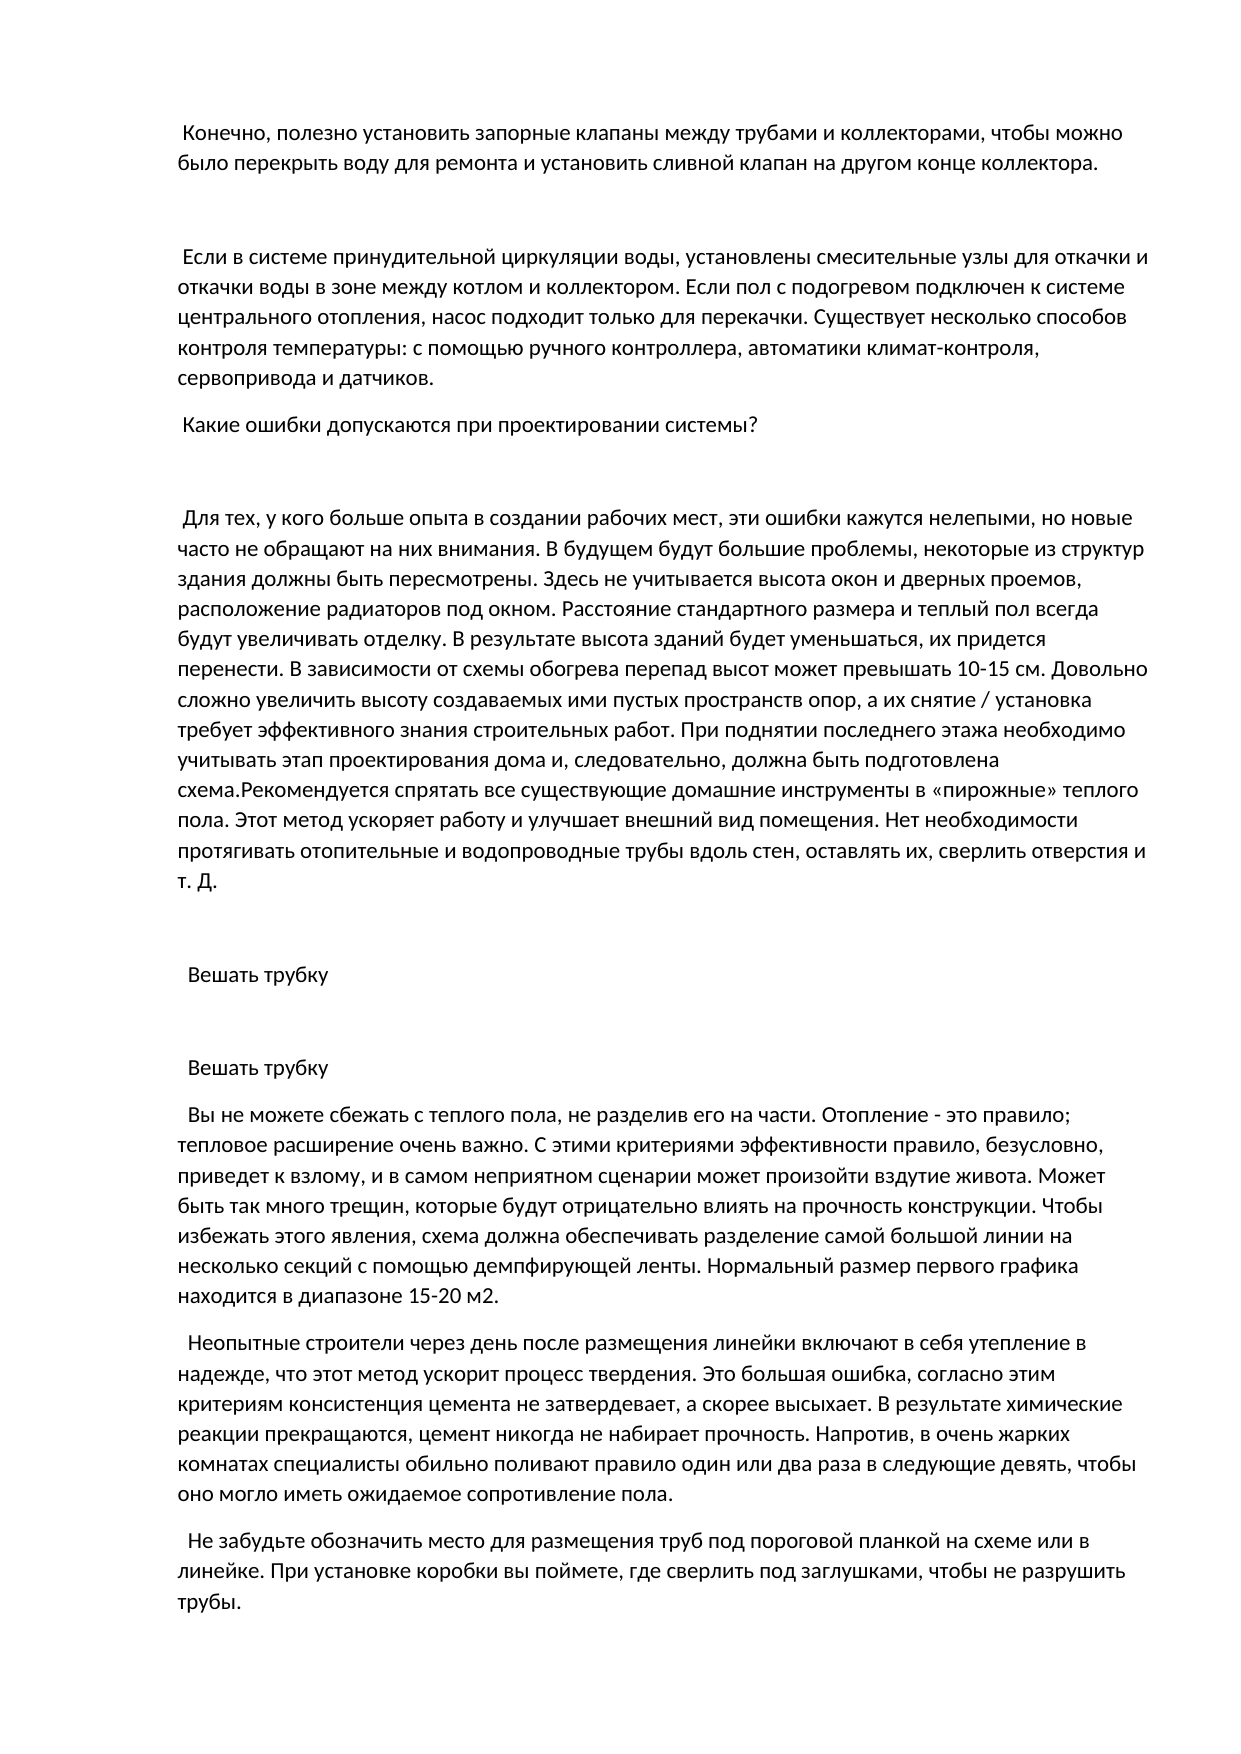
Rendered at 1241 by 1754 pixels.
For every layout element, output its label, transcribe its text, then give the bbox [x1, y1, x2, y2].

text Какие ошибки допускаются при проектировании системы? [177, 410, 1152, 438]
text Неопытные строители через день после размещения линейки включают в себя утепление в надежде, что этот метод ускорит процесс твердения. Это большая ошибка, согласно этим критериям консистенция цемента не затвердевает, а скорее высыхает. В результате химические реакции прекращаются, цемент никогда не набирает прочность. Напротив, в очень жарких комнатах специалисты обильно поливают правило один или два раза в следующие девять, чтобы оно могло иметь ожидаемое сопротивление пола. [177, 1328, 1152, 1508]
text Вешать трубку [177, 1053, 1152, 1082]
text Если в системе принудительной циркуляции воды, установлены смесительные узлы для откачки и откачки воды в зоне между котлом и коллектором. Если пол с подогревом подключен к системе центрального отопления, насос подходит только для перекачки. Существует несколько способов контроля температуры: с помощью ручного контроллера, автоматики климат-контроля, сервопривода и датчиков. [177, 242, 1152, 391]
text Для тех, у кого больше опыта в создании рабочих мест, эти ошибки кажутся нелепыми, но новые часто не обращают на них внимания. В будущем будут большие проблемы, некоторые из структур здания должны быть пересмотрены. Здесь не учитывается высота окон и дверных проемов, расположение радиаторов под окном. Расстояние стандартного размера и теплый пол всегда будут увеличивать отделку. В результате высота зданий будет уменьшаться, их придется перенести. В зависимости от схемы обогрева перепад высот может превышать 10-15 см. Довольно сложно увеличить высоту создаваемых ими пустых пространств опор, а их снятие / установка требует эффективного знания строительных работ. При поднятии последнего этажа необходимо учитывать этап проектирования дома и, следовательно, должна быть подготовлена ​​схема.Рекомендуется спрятать все существующие домашние инструменты в «пирожные» теплого пола. Этот метод ускоряет работу и улучшает внешний вид помещения. Нет необходимости протягивать отопительные и водопроводные трубы вдоль стен, оставлять их, сверлить отверстия и т. Д. [177, 503, 1152, 894]
text Конечно, полезно установить запорные клапаны между трубами и коллекторами, чтобы можно было перекрыть воду для ремонта и установить сливной клапан на другом конце коллектора. [177, 118, 1152, 176]
text Не забудьте обозначить место для размещения труб под пороговой планкой на схеме или в линейке. При установке коробки вы поймете, где сверлить под заглушками, чтобы не разрушить трубы. [177, 1526, 1152, 1615]
text Вешать трубку [177, 960, 1152, 988]
text Вы не можете сбежать с теплого пола, не разделив его на части. Отопление - это правило; тепловое расширение очень важно. С этими критериями эффективности правило, безусловно, приведет к взлому, и в самом неприятном сценарии может произойти вздутие живота. Может быть так много трещин, которые будут отрицательно влиять на прочность конструкции. Чтобы избежать этого явления, схема должна обеспечивать разделение самой большой линии на несколько секций с помощью демпфирующей ленты. Нормальный размер первого графика находится в диапазоне 15-20 м2. [177, 1100, 1152, 1310]
